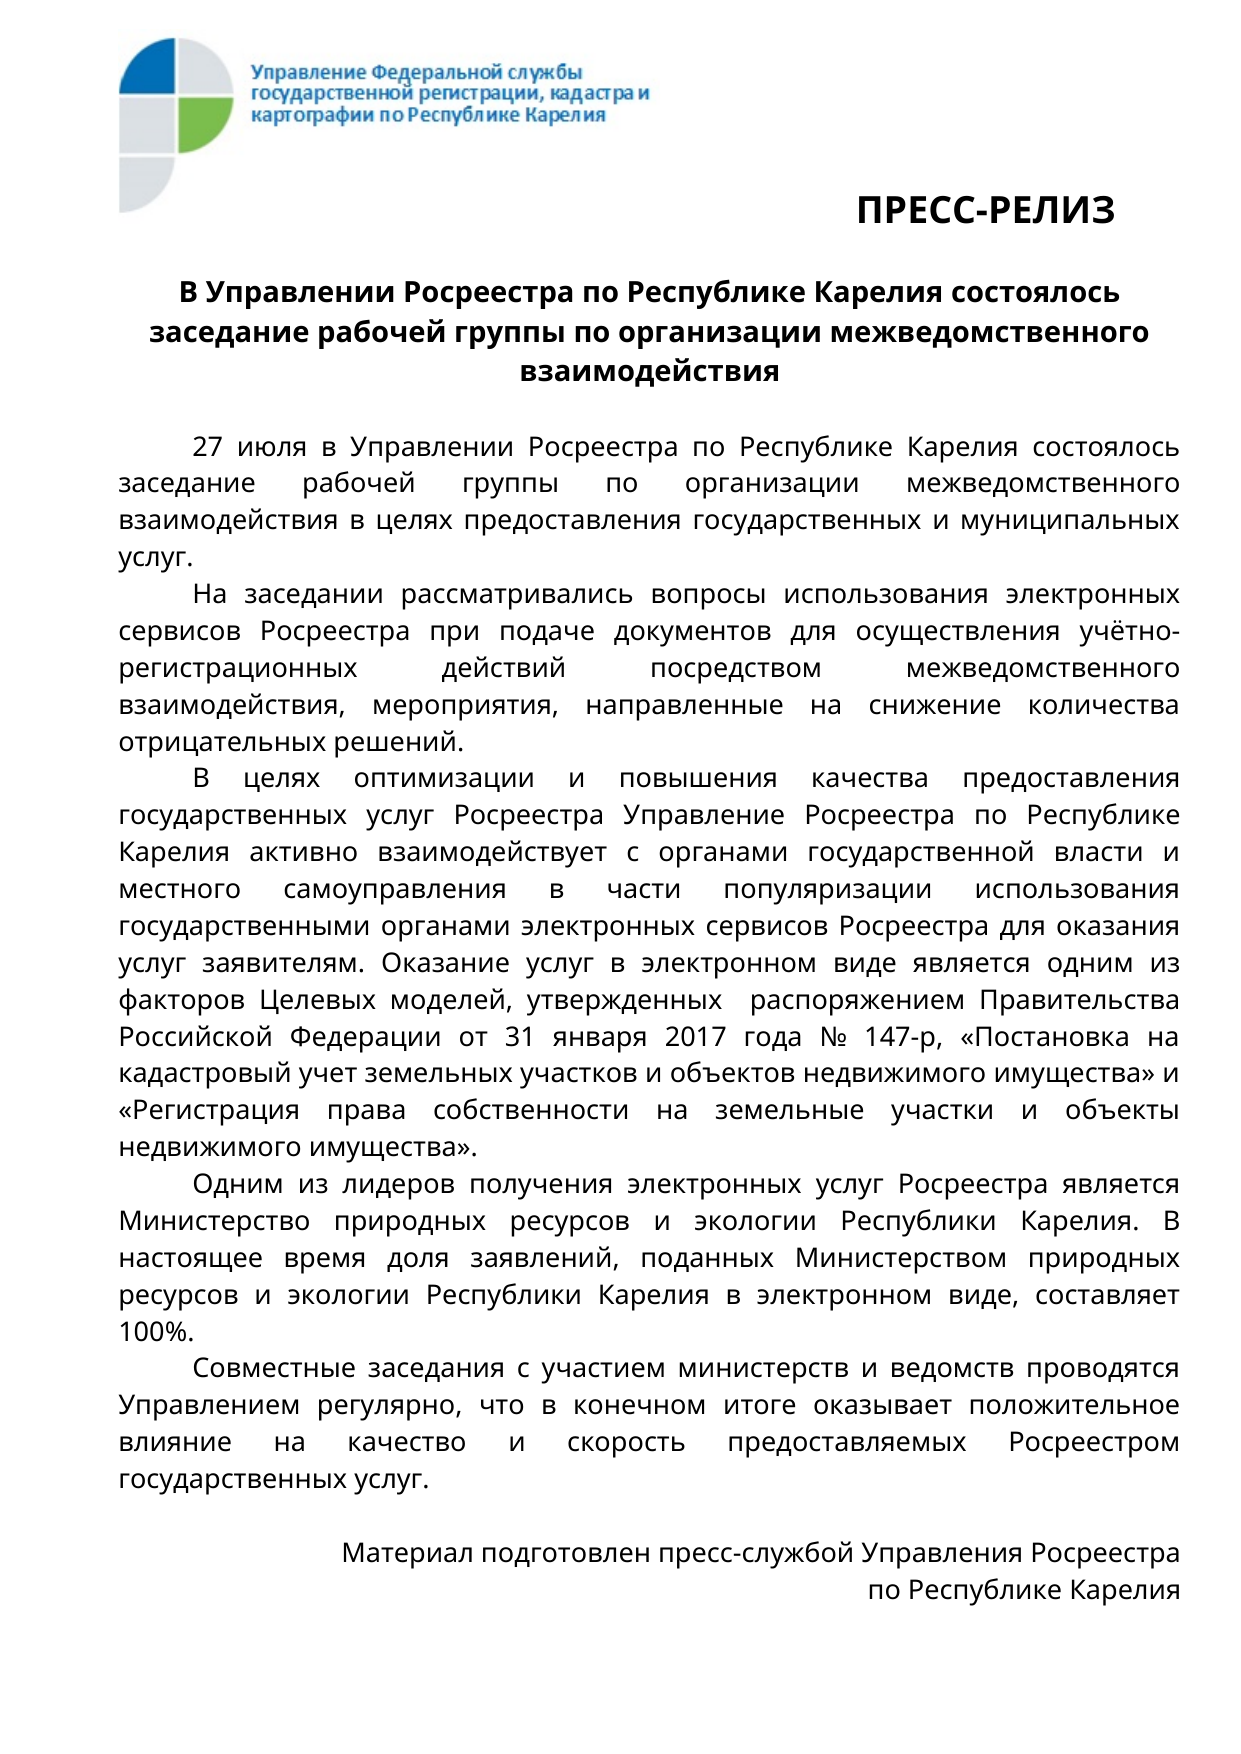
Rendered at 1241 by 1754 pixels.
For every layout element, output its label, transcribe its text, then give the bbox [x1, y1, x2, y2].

text Одним из лидеров получения электронных услуг Росреестра является Министерство природных ресурсов и экологии Республики Карелия. В настоящее время доля заявлений, поданных Министерством природных ресурсов и экологии Республики Карелия в электронном виде, составляет 100%. [118, 1164, 1181, 1349]
text по Республике Карелия [118, 1570, 1181, 1607]
text В целях оптимизации и повышения качества предоставления государственных услуг Росреестра Управление Росреестра по Республике Карелия активно взаимодействует с органами государственной власти и местного самоуправления в части популяризации использования государственными органами электронных сервисов Росреестра для оказания услуг заявителям. Оказание услуг в электронном виде является одним из факторов Целевых моделей, утвержденных распоряжением Правительства Российской Федерации от 31 января 2017 года № 147-р, «Постановка на кадастровый учет земельных участков и объектов недвижимого имущества» и «Регистрация права собственности на земельные участки и объекты недвижимого имущества». [118, 759, 1181, 1164]
picture [118, 29, 661, 224]
text Совместные заседания с участием министерств и ведомств проводятся Управлением регулярно, что в конечном итоге оказывает положительное влияние на качество и скорость предоставляемых Росреестром государственных услуг. [118, 1349, 1181, 1496]
text Материал подготовлен пресс-службой Управления Росреестра [118, 1533, 1181, 1570]
text На заседании рассматривались вопросы использования электронных сервисов Росреестра при подаче документов для осуществления учётно-регистрационных действий посредством межведомственного взаимодействия, мероприятия, направленные на снижение количества отрицательных решений. [118, 574, 1181, 759]
text В Управлении Росреестра по Республике Карелия состоялось заседание рабочей группы по организации межведомственного взаимодействия [118, 271, 1181, 390]
text 27 июля в Управлении Росреестра по Республике Карелия состоялось заседание рабочей группы по организации межведомственного взаимодействия в целях предоставления государственных и муниципальных услуг. [118, 427, 1181, 574]
